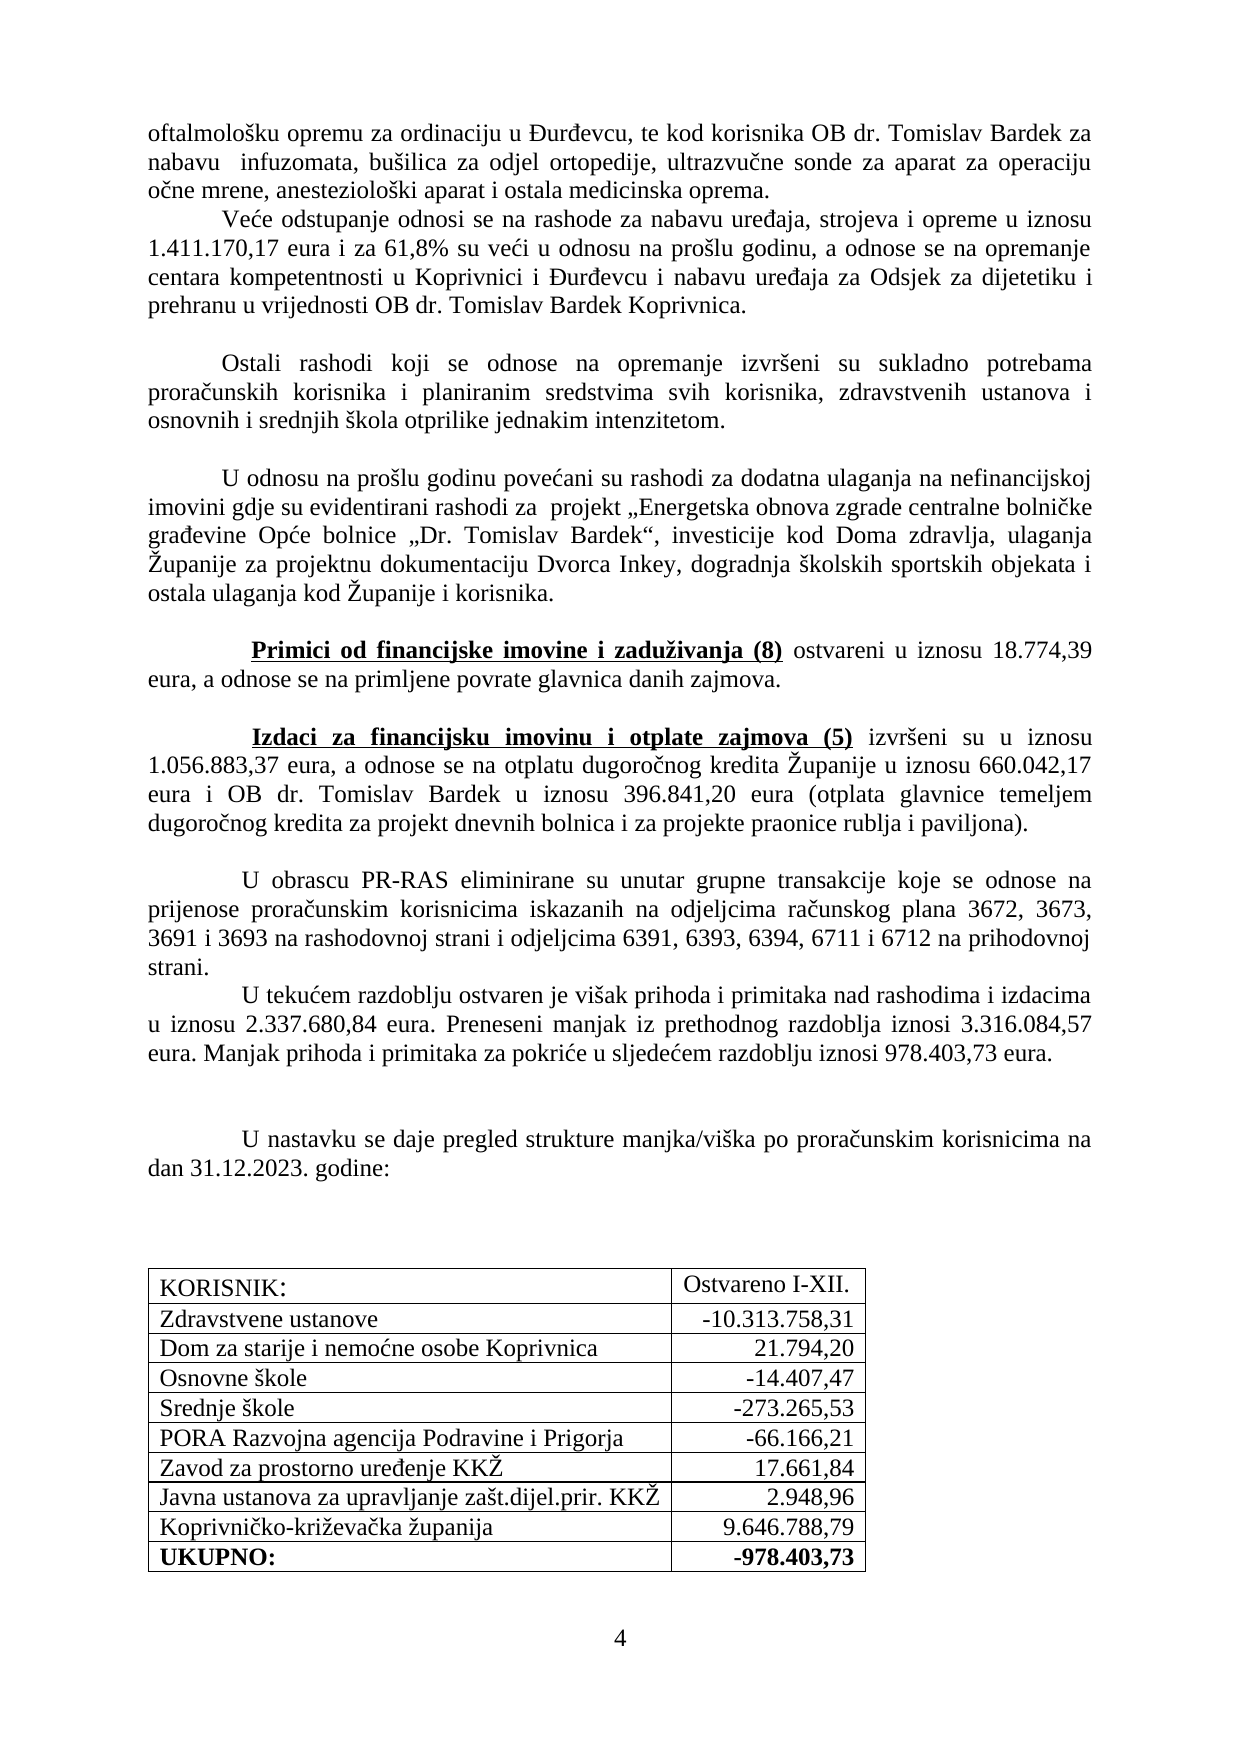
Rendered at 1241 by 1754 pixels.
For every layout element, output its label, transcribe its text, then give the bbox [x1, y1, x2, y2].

text Veće odstupanje odnosi se na rashode za nabavu uređaja, strojeva i opreme u iznosu 1.411.170,17 eura i za 61,8% su veći u odnosu na prošlu godinu, a odnose se na opremanje centara kompetentnosti u Koprivnici i Đurđevcu i nabavu uređaja za Odsjek za dijetetiku i prehranu u vrijednosti OB dr. Tomislav Bardek Koprivnica. [148, 204, 1093, 319]
table_cell PORA Razvojna agencija Podravine i Prigorja [149, 1423, 671, 1452]
table_cell Zavod za prostorno uređenje KKŽ [149, 1453, 671, 1481]
table_cell 17.661,84 [672, 1453, 865, 1481]
table_cell 9.646.788,79 [672, 1512, 865, 1541]
table_cell -978.403,73 [672, 1542, 865, 1571]
table_cell -10.313.758,31 [672, 1304, 865, 1332]
table_cell Dom za starije i nemoćne osobe Koprivnica [149, 1334, 671, 1362]
table_cell UKUPNO: [149, 1542, 671, 1571]
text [148, 118, 1093, 204]
table_cell Javna ustanova za upravljanje zašt.dijel.prir. KKŽ [149, 1483, 671, 1511]
text Ostali rashodi koji se odnose na opremanje izvršeni su sukladno potrebama proračunskih korisnika i planiranim sredstvima svih korisnika, zdravstvenih ustanova i osnovnih i srednjih škola otprilike jednakim intenzitetom. [148, 348, 1093, 434]
table_header Ostvareno I-XII. [672, 1269, 865, 1303]
text U obrascu PR-RAS eliminirane su unutar grupne transakcije koje se odnose na prijenose proračunskim korisnicima iskazanih na odjeljcima računskog plana 3672, 3673, 3691 i 3693 na rashodovnoj strani i odjeljcima 6391, 6393, 6394, 6711 i 6712 na prihodovnoj strani. [148, 866, 1093, 981]
table_cell Srednje škole [149, 1393, 671, 1422]
table_cell 21.794,20 [672, 1334, 865, 1362]
table_cell Osnovne škole [149, 1363, 671, 1392]
text Izdaci za financijsku imovinu i otplate zajmova (5) izvršeni su u iznosu 1.056.883,37 eura, a odnose se na otplatu dugoročnog kredita Županije u iznosu 660.042,17 eura i OB dr. Tomislav Bardek u iznosu 396.841,20 eura (otplata glavnice temeljem dugoročnog kredita za projekt dnevnih bolnica i za projekte praonice rublja i paviljona). [148, 722, 1093, 837]
table_cell Koprivničko-križevačka županija [149, 1512, 671, 1541]
text Primici od financijske imovine i zaduživanja (8) ostvareni u iznosu 18.774,39 eura, a odnose se na primljene povrate glavnica danih zajmova. [148, 636, 1093, 693]
table_header KORISNIK: [149, 1269, 671, 1303]
text U nastavku se daje pregled strukture manjka/viška po proračunskim korisnicima na dan 31.12.2023. godine: [148, 1124, 1093, 1182]
table_cell -66.166,21 [672, 1423, 865, 1452]
text U odnosu na prošlu godinu povećani su rashodi za dodatna ulaganja na nefinancijskoj imovini gdje su evidentirani rashodi za projekt „Energetska obnova zgrade centralne bolničke građevine Opće bolnice „Dr. Tomislav Bardek“, investicije kod Doma zdravlja, ulaganja Županije za projektnu dokumentaciju Dvorca Inkey, dogradnja školskih sportskih objekata i ostala ulaganja kod Županije i korisnika. [148, 463, 1093, 607]
text U tekućem razdoblju ostvaren je višak prihoda i primitaka nad rashodima i izdacima u iznosu 2.337.680,84 eura. Preneseni manjak iz prethodnog razdoblja iznosi 3.316.084,57 eura. Manjak prihoda i primitaka za pokriće u sljedećem razdoblju iznosi 978.403,73 eura. [148, 981, 1093, 1067]
table_cell 2.948,96 [672, 1483, 865, 1511]
table_cell -273.265,53 [672, 1393, 865, 1422]
table_cell -14.407,47 [672, 1363, 865, 1392]
table_cell Zdravstvene ustanove [149, 1304, 671, 1332]
